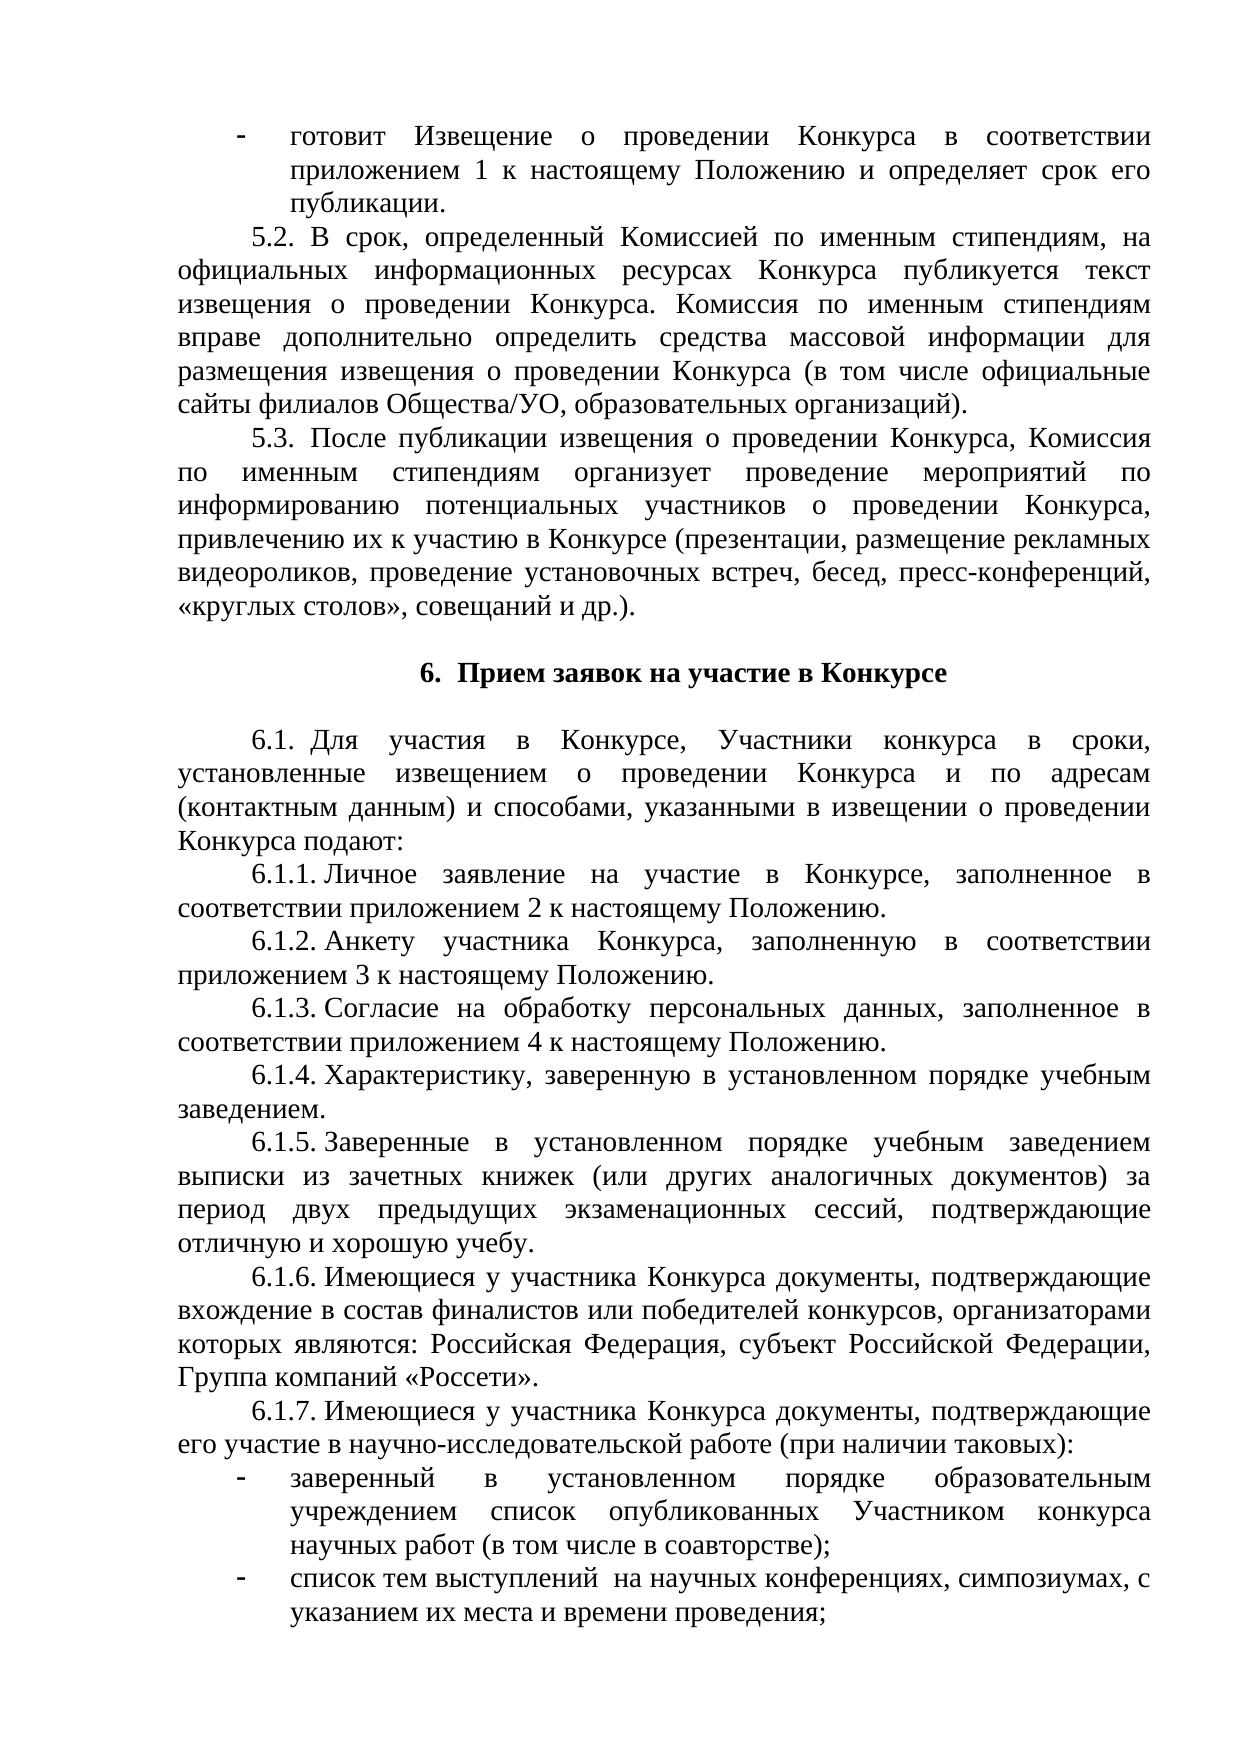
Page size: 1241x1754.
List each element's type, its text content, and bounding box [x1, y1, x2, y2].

text 6.1.7. Имеющиеся у участника Конкурса документы, подтверждающие его участие в научно-исследовательской работе (при наличии таковых): [177, 1393, 1152, 1460]
list Для участия в Конкурсе, Участники конкурса в сроки, установленные извещением о проведении Конкурса и по адресам (контактным данным) и способами, указанными в извещении о проведении Конкурса подают: [177, 722, 1152, 856]
text 6.1.5. Заверенные в установленном порядке учебным заведением выписки из зачетных книжек (или других аналогичных документов) за период двух предыдущих экзаменационных сессий, подтверждающие отличную и хорошую учебу. [177, 1124, 1152, 1259]
list 6.1.1. Личное заявление на участие в Конкурсе, заполненное в соответствии приложением 2 к настоящему Положению. [177, 856, 1152, 923]
list 6.1.3. Согласие на обработку персональных данных, заполненное в соответствии приложением 4 к настоящему Положению. [177, 990, 1152, 1057]
list В срок, определенный Комиссией по именным стипендиям, на официальных информационных ресурсах Конкурса публикуется текст извещения о проведении Конкурса. Комиссия по именным стипендиям вправе дополнительно определить средства массовой информации для размещения извещения о проведении Конкурса (в том числе официальные сайты филиалов Общества/УО, образовательных организаций). [177, 219, 1152, 420]
list список тем выступлений на научных конференциях, симпозиумах, с указанием их места и времени проведения; [236, 1561, 1152, 1628]
list готовит Извещение о проведении Конкурса в соответствии приложением 1 к настоящему Положению и определяет срок его публикации. [236, 118, 1152, 219]
list После публикации извещения о проведении Конкурса, Комиссия по именным стипендиям организует проведение мероприятий по информированию потенциальных участников о проведении Конкурса, привлечению их к участию в Конкурсе (презентации, размещение рекламных видеороликов, проведение установочных встреч, бесед, пресс-конференций, «круглых столов», совещаний и др.). [177, 420, 1152, 621]
list Прием заявок на участие в Конкурсе [215, 655, 1152, 688]
text 6.1.6. Имеющиеся у участника Конкурса документы, подтверждающие вхождение в состав финалистов или победителей конкурсов, организаторами которых являются: Российская Федерация, субъект Российской Федерации, Группа компаний «Россети». [177, 1259, 1152, 1393]
list заверенный в установленном порядке образовательным учреждением список опубликованных Участником конкурса научных работ (в том числе в соавторстве); [236, 1460, 1152, 1561]
list 6.1.2. Анкету участника Конкурса, заполненную в соответствии приложением 3 к настоящему Положению. [177, 923, 1152, 990]
list 6.1.4. Характеристику, заверенную в установленном порядке учебным заведением. [177, 1057, 1152, 1124]
